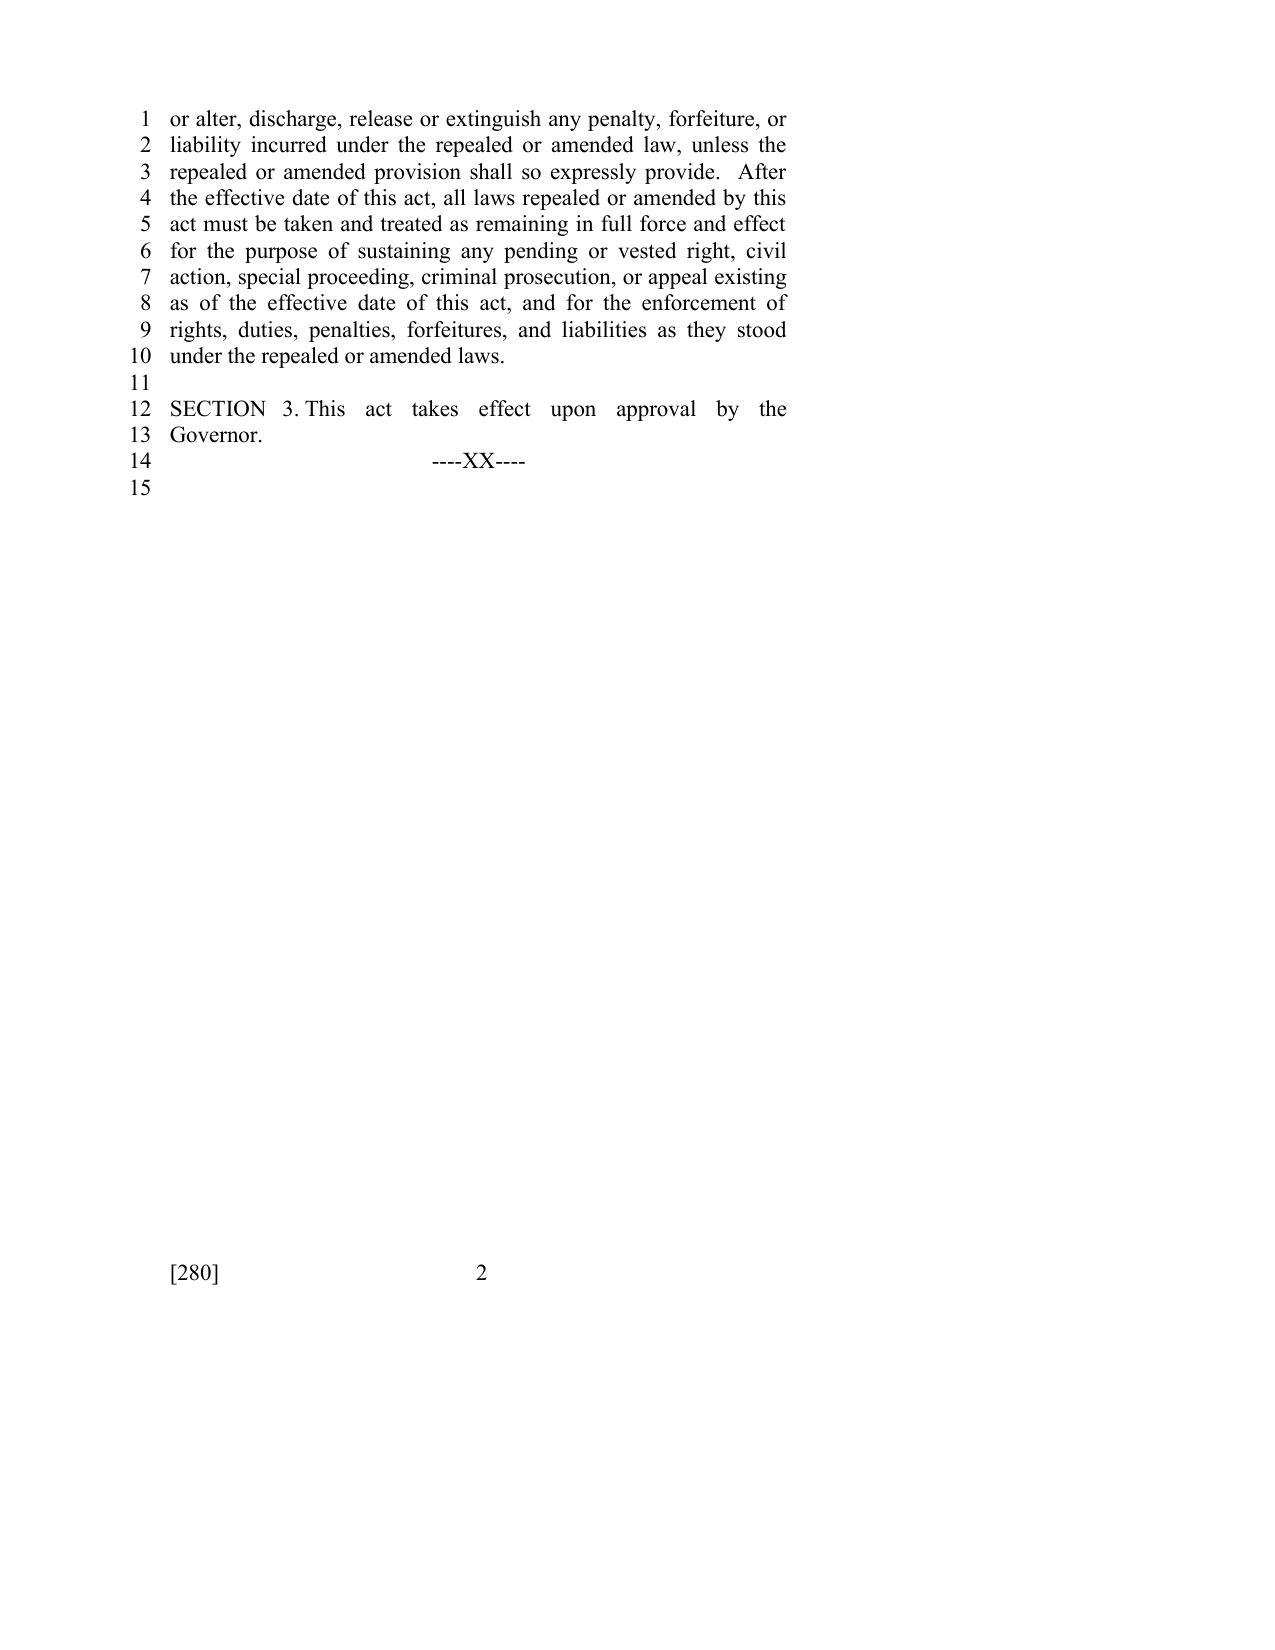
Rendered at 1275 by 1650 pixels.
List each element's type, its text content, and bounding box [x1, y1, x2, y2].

text SECTION 3. This act takes effect upon approval by the Governor. [169, 395, 787, 448]
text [169, 105, 787, 368]
text ----XX---- [169, 448, 787, 474]
